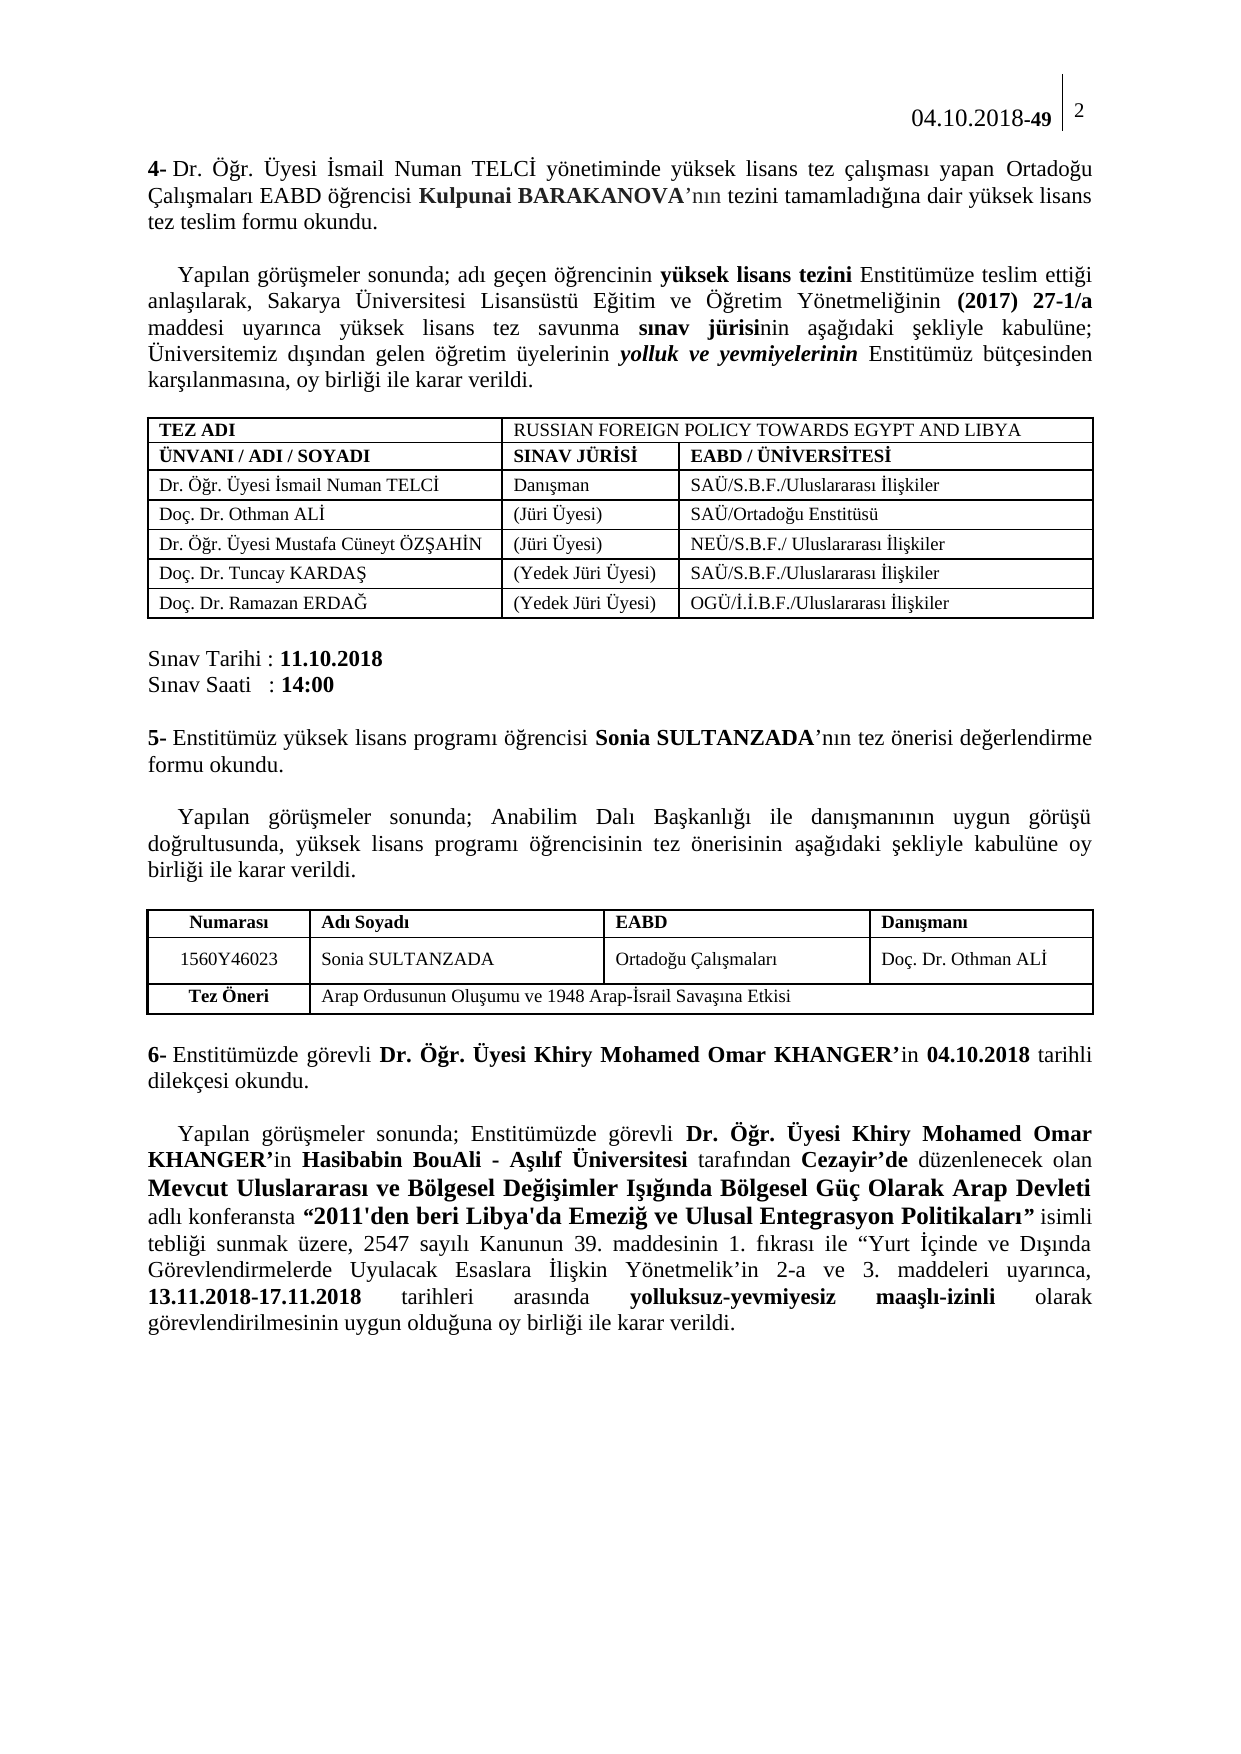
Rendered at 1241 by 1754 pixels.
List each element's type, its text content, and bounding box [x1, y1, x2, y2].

table_cell Ortadoğu Çalışmaları [605, 938, 869, 983]
table_cell Danışman [503, 471, 678, 499]
table_cell Doç. Dr. Tuncay KARDAŞ [149, 560, 501, 588]
table_cell ÜNVANI / ADI / SOYADI [149, 443, 501, 469]
table_header EABD [605, 911, 869, 937]
text Sınav Saati : 14:00 [148, 672, 1092, 698]
table_cell Dr. Öğr. Üyesi İsmail Numan TELCİ [149, 471, 501, 499]
table_cell SAÜ/Ortadoğu Enstitüsü [680, 501, 1092, 528]
table_cell (Yedek Jüri Üyesi) [503, 560, 678, 588]
table_header Adı Soyadı [311, 911, 603, 937]
table_cell NEÜ/S.B.F./ Uluslararası İlişkiler [680, 530, 1092, 558]
table_cell SINAV JÜRİSİ [503, 443, 678, 469]
table_cell EABD / ÜNİVERSİTESİ [680, 443, 1092, 469]
table_header Danışmanı [871, 911, 1092, 937]
table_header Numarası [149, 911, 309, 937]
table_cell (Jüri Üyesi) [503, 530, 678, 558]
list Enstitümüz yüksek lisans programı öğrencisi Sonia SULTANZADA’nın tez önerisi değerlendirme formu okundu. [148, 724, 1092, 777]
table_cell Doç. Dr. Othman ALİ [149, 501, 501, 528]
table_cell (Yedek Jüri Üyesi) [503, 589, 678, 617]
list Dr. Öğr. Üyesi İsmail Numan TELCİ yönetiminde yüksek lisans tez çalışması yapan Ortadoğu Çalışmaları EABD öğrencisi Kulpunai BARAKANOVA’nın tezini tamamladığına dair yüksek lisans tez teslim formu okundu. [148, 155, 1092, 234]
table_cell SAÜ/S.B.F./Uluslararası İlişkiler [680, 560, 1092, 588]
table_cell Dr. Öğr. Üyesi Mustafa Cüneyt ÖZŞAHİN [149, 530, 501, 558]
table_cell Arap Ordusunun Oluşumu ve 1948 Arap-İsrail Savaşına Etkisi [311, 985, 1092, 1012]
table_cell 1560Y46023 [149, 938, 309, 983]
table_header RUSSIAN FOREIGN POLICY TOWARDS EGYPT AND LIBYA [503, 419, 1092, 442]
table_cell Tez Öneri [149, 985, 309, 1012]
list Sınav Tarihi : 11.10.2018 [148, 645, 1092, 672]
table_cell (Jüri Üyesi) [503, 501, 678, 528]
table_cell SAÜ/S.B.F./Uluslararası İlişkiler [680, 471, 1092, 499]
table_cell Doç. Dr. Othman ALİ [871, 938, 1092, 983]
text Yapılan görüşmeler sonunda; adı geçen öğrencinin yüksek lisans tezini Enstitümüze teslim ettiği anlaşılarak, Sakarya Üniversitesi Lisansüstü Eğitim ve Öğretim Yönetmeliğinin (2017) 27-1/a maddesi uyarınca yüksek lisans tez savunma sınav jürisinin aşağıdaki şekliyle kabulüne; Üniversitemiz dışından gelen öğretim üyelerinin yolluk ve yevmiyelerinin Enstitümüz bütçesinden karşılanmasına, oy birliği ile karar verildi. [148, 261, 1092, 393]
table_cell Doç. Dr. Ramazan ERDAĞ [149, 589, 501, 617]
list Enstitümüzde görevli Dr. Öğr. Üyesi Khiry Mohamed Omar KHANGER’in 04.10.2018 tarihli dilekçesi okundu. [148, 1041, 1092, 1093]
table_header TEZ ADI [149, 419, 501, 442]
text Yapılan görüşmeler sonunda; Anabilim Dalı Başkanlığı ile danışmanının uygun görüşü doğrultusunda, yüksek lisans programı öğrencisinin tez önerisinin aşağıdaki şekliyle kabulüne oy birliği ile karar verildi. [148, 803, 1092, 882]
table_cell OGÜ/İ.İ.B.F./Uluslararası İlişkiler [680, 589, 1092, 617]
text Yapılan görüşmeler sonunda; Enstitümüzde görevli Dr. Öğr. Üyesi Khiry Mohamed Omar KHANGER’in Hasibabin BouAli - Aşılıf Üniversitesi tarafından Cezayir’de düzenlenecek olan Mevcut Uluslararası ve Bölgesel Değişimler Işığında Bölgesel Güç Olarak Arap Devleti adlı konferansta “2011'den beri Libya'da Emeziğ ve Ulusal Entegrasyon Politikaları” isimli tebliği sunmak üzere, 2547 sayılı Kanunun 39. maddesinin 1. fıkrası ile “Yurt İçinde ve Dışında Görevlendirmelerde Uyulacak Esaslara İlişkin Yönetmelik’in 2-a ve 3. maddeleri uyarınca, 13.11.2018-17.11.2018 tarihleri arasında yolluksuz-yevmiyesiz maaşlı-izinli olarak görevlendirilmesinin uygun olduğuna oy birliği ile karar verildi. [148, 1120, 1092, 1336]
table_cell Sonia SULTANZADA [311, 938, 603, 983]
